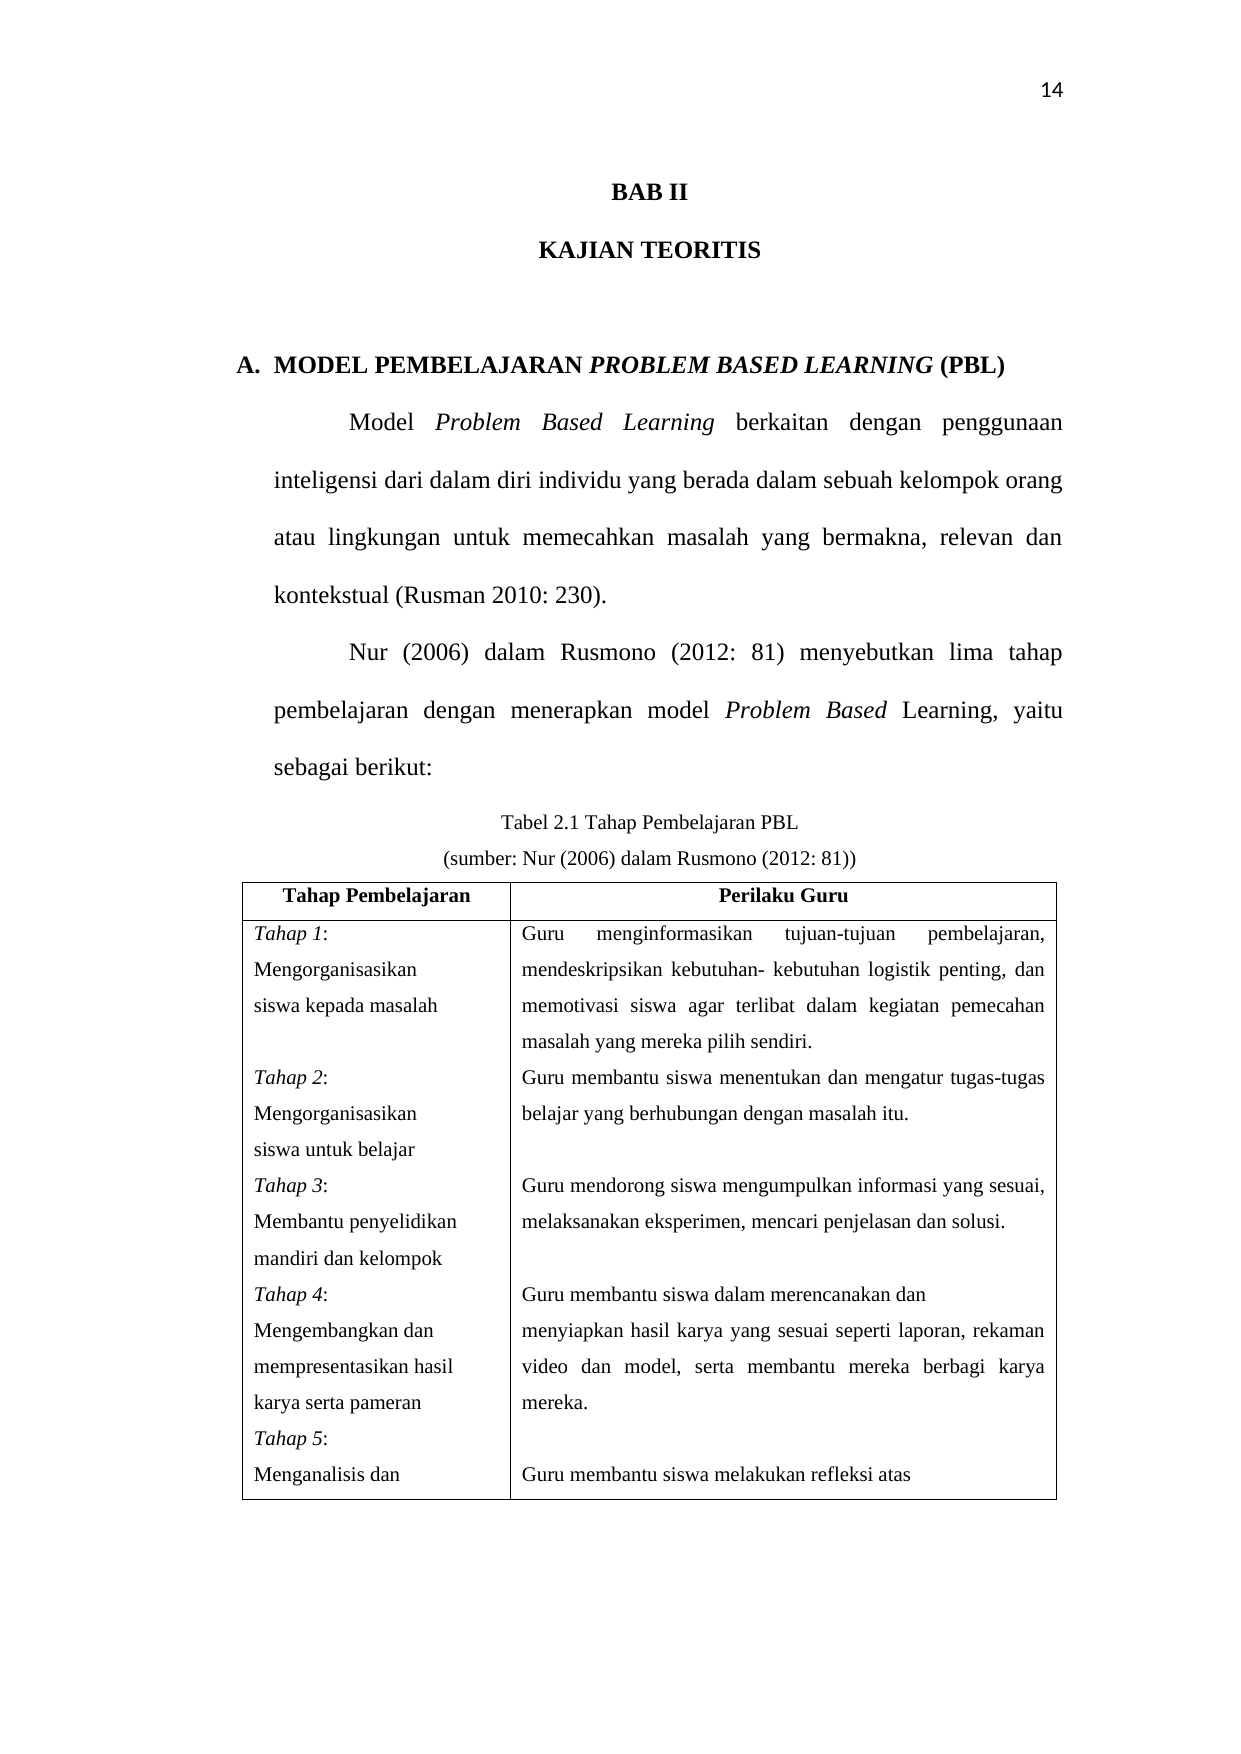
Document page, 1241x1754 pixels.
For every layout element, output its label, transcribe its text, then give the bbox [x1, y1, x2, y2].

list (sumber: Nur (2006) dalam Rusmono (2012: 81)) [236, 846, 1063, 870]
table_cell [511, 921, 1056, 1499]
list Tabel 2.1 Tahap Pembelajaran PBL [236, 810, 1063, 834]
table_header Tahap Pembelajaran [243, 883, 510, 920]
text Nur (2006) dalam Rusmono (2012: 81) menyebutkan lima tahap pembelajaran dengan menerapkan model Problem Based Learning, yaitu sebagai berikut: [274, 637, 1063, 781]
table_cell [243, 921, 510, 1499]
text BAB II [236, 177, 1063, 206]
text Model Problem Based Learning berkaitan dengan penggunaan inteligensi dari dalam diri individu yang berada dalam sebuah kelompok orang atau lingkungan untuk memecahkan masalah yang bermakna, relevan dan kontekstual (Rusman 2010: 230). [274, 407, 1063, 608]
table_header Perilaku Guru [511, 883, 1056, 920]
list MODEL PEMBELAJARAN PROBLEM BASED LEARNING (PBL) [236, 350, 1063, 378]
text KAJIAN TEORITIS [236, 235, 1063, 263]
